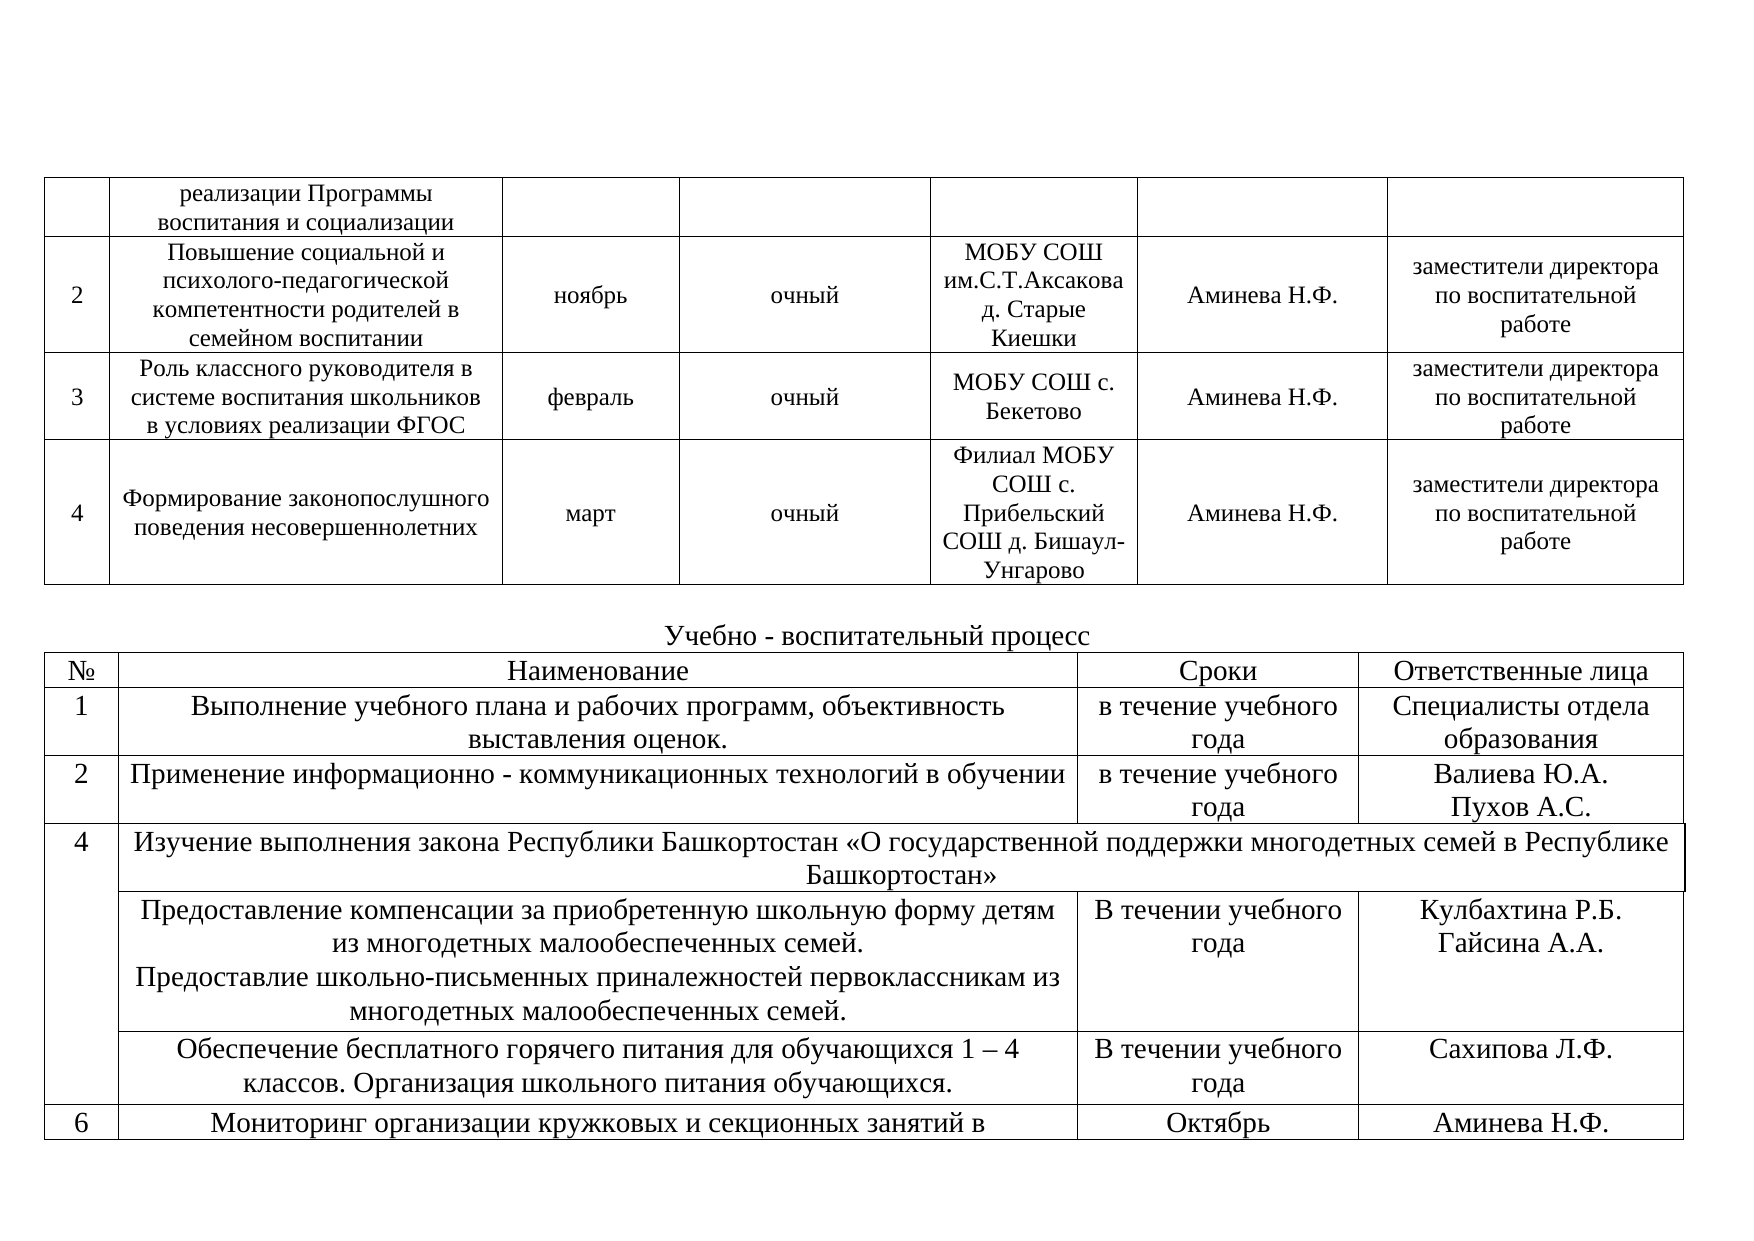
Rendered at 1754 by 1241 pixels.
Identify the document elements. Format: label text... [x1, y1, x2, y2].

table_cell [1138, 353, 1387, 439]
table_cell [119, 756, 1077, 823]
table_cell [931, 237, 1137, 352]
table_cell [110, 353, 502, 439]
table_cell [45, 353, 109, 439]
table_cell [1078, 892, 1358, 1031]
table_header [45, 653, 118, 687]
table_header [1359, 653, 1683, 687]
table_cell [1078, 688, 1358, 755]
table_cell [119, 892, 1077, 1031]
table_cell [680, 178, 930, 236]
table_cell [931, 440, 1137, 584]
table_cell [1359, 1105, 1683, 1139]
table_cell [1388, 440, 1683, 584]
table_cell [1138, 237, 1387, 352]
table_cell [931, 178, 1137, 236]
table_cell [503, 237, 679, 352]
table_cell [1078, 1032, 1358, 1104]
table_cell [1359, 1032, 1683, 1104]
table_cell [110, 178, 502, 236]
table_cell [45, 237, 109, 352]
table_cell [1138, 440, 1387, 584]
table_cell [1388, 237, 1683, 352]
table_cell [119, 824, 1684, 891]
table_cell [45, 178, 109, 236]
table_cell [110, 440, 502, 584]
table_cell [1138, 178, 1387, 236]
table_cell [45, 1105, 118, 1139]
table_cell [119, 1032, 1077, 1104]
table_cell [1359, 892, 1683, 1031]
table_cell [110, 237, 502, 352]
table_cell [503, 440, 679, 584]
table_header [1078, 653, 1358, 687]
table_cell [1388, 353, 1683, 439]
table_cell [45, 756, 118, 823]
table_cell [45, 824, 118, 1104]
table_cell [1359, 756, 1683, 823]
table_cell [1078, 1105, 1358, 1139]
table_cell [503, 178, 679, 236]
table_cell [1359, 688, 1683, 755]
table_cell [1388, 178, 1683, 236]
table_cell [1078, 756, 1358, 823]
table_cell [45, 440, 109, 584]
text Учебно - воспитательный процесс [118, 618, 1636, 652]
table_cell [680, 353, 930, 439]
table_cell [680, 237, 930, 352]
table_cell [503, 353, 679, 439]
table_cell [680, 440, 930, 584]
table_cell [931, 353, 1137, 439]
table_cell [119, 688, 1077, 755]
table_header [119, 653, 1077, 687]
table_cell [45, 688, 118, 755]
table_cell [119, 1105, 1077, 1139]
